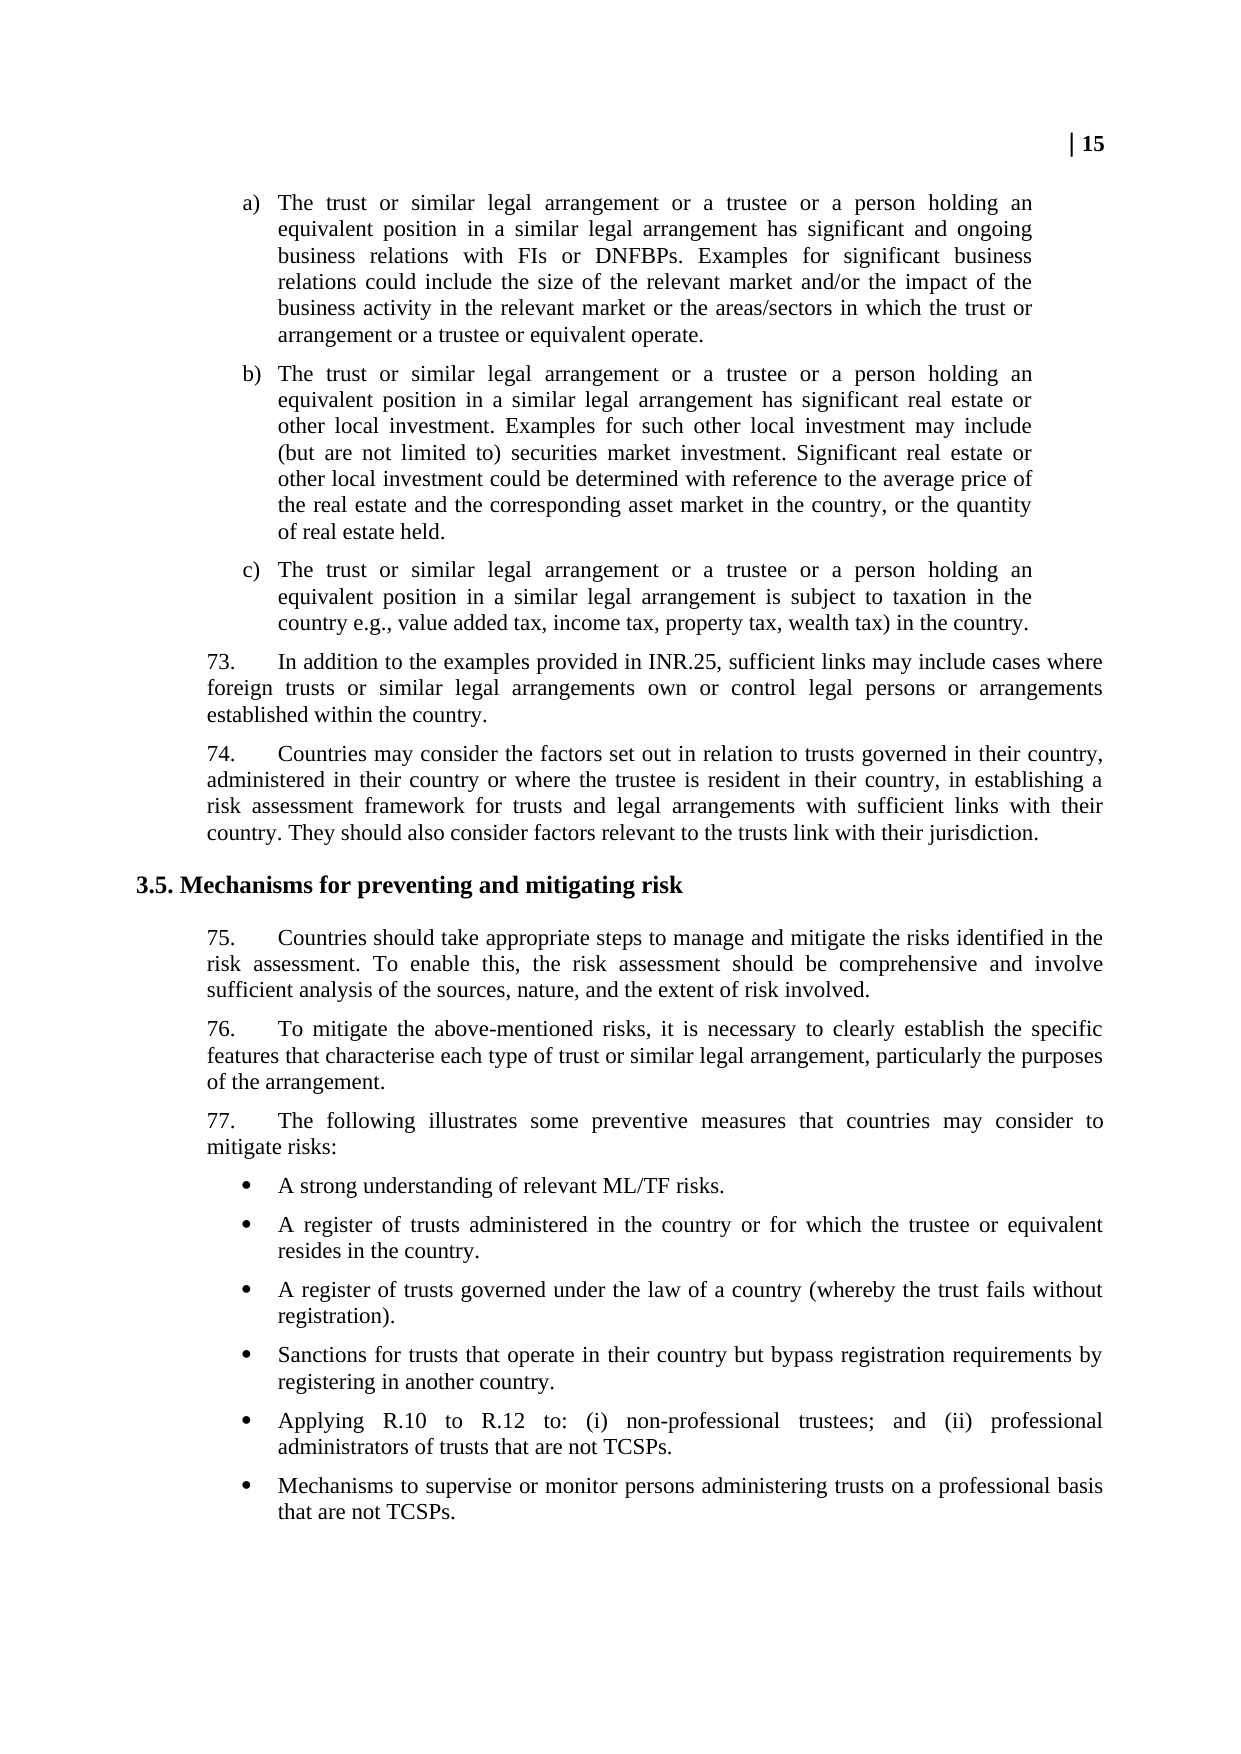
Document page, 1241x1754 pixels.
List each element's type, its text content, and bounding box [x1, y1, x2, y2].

text To mitigate the above-mentioned risks, it is necessary to clearly establish the specific features that characterise each type of trust or similar legal arrangement, particularly the purposes of the arrangement. [207, 1015, 1104, 1094]
text Countries may consider the factors set out in relation to trusts governed in their country, administered in their country or where the trustee is resident in their country, in establishing a risk assessment framework for trusts and legal arrangements with sufficient links with their country. They should also consider factors relevant to the trusts link with their jurisdiction. [207, 740, 1104, 845]
text The following illustrates some preventive measures that countries may consider to mitigate risks: [207, 1107, 1104, 1160]
subtitle Mechanisms for preventing and mitigating risk [136, 870, 1104, 899]
list Sanctions for trusts that operate in their country but bypass registration requirements by registering in another country. [242, 1341, 1104, 1394]
list The trust or similar legal arrangement or a trustee or a person holding an equivalent position in a similar legal arrangement has significant real estate or other local investment. Examples for such other local investment may include (but are not limited to) securities market investment. Significant real estate or other local investment could be determined with reference to the average price of the real estate and the corresponding asset market in the country, or the quantity of real estate held. [242, 359, 1033, 544]
list The trust or similar legal arrangement or a trustee or a person holding an equivalent position in a similar legal arrangement has significant and ongoing business relations with FIs or DNFBPs. Examples for significant business relations could include the size of the relevant market and/or the impact of the business activity in the relevant market or the areas/sectors in which the trust or arrangement or a trustee or equivalent operate. [242, 189, 1033, 347]
list Mechanisms to supervise or monitor persons administering trusts on a professional basis that are not TCSPs. [242, 1472, 1104, 1524]
list Applying R.10 to R.12 to: (i) non-professional trustees; and (ii) professional administrators of trusts that are not TCSPs. [242, 1407, 1104, 1459]
list A strong understanding of relevant ML/TF risks. [242, 1172, 1104, 1198]
text In addition to the examples provided in INR.25, sufficient links may include cases where foreign trusts or similar legal arrangements own or control legal persons or arrangements established within the country. [207, 648, 1104, 727]
text Countries should take appropriate steps to manage and mitigate the risks identified in the risk assessment. To enable this, the risk assessment should be comprehensive and involve sufficient analysis of the sources, nature, and the extent of risk involved. [207, 924, 1104, 1003]
list A register of trusts administered in the country or for which the trustee or equivalent resides in the country. [242, 1211, 1104, 1264]
list The trust or similar legal arrangement or a trustee or a person holding an equivalent position in a similar legal arrangement is subject to taxation in the country e.g., value added tax, income tax, property tax, wealth tax) in the country. [242, 557, 1033, 636]
list A register of trusts governed under the law of a country (whereby the trust fails without registration). [242, 1276, 1104, 1329]
